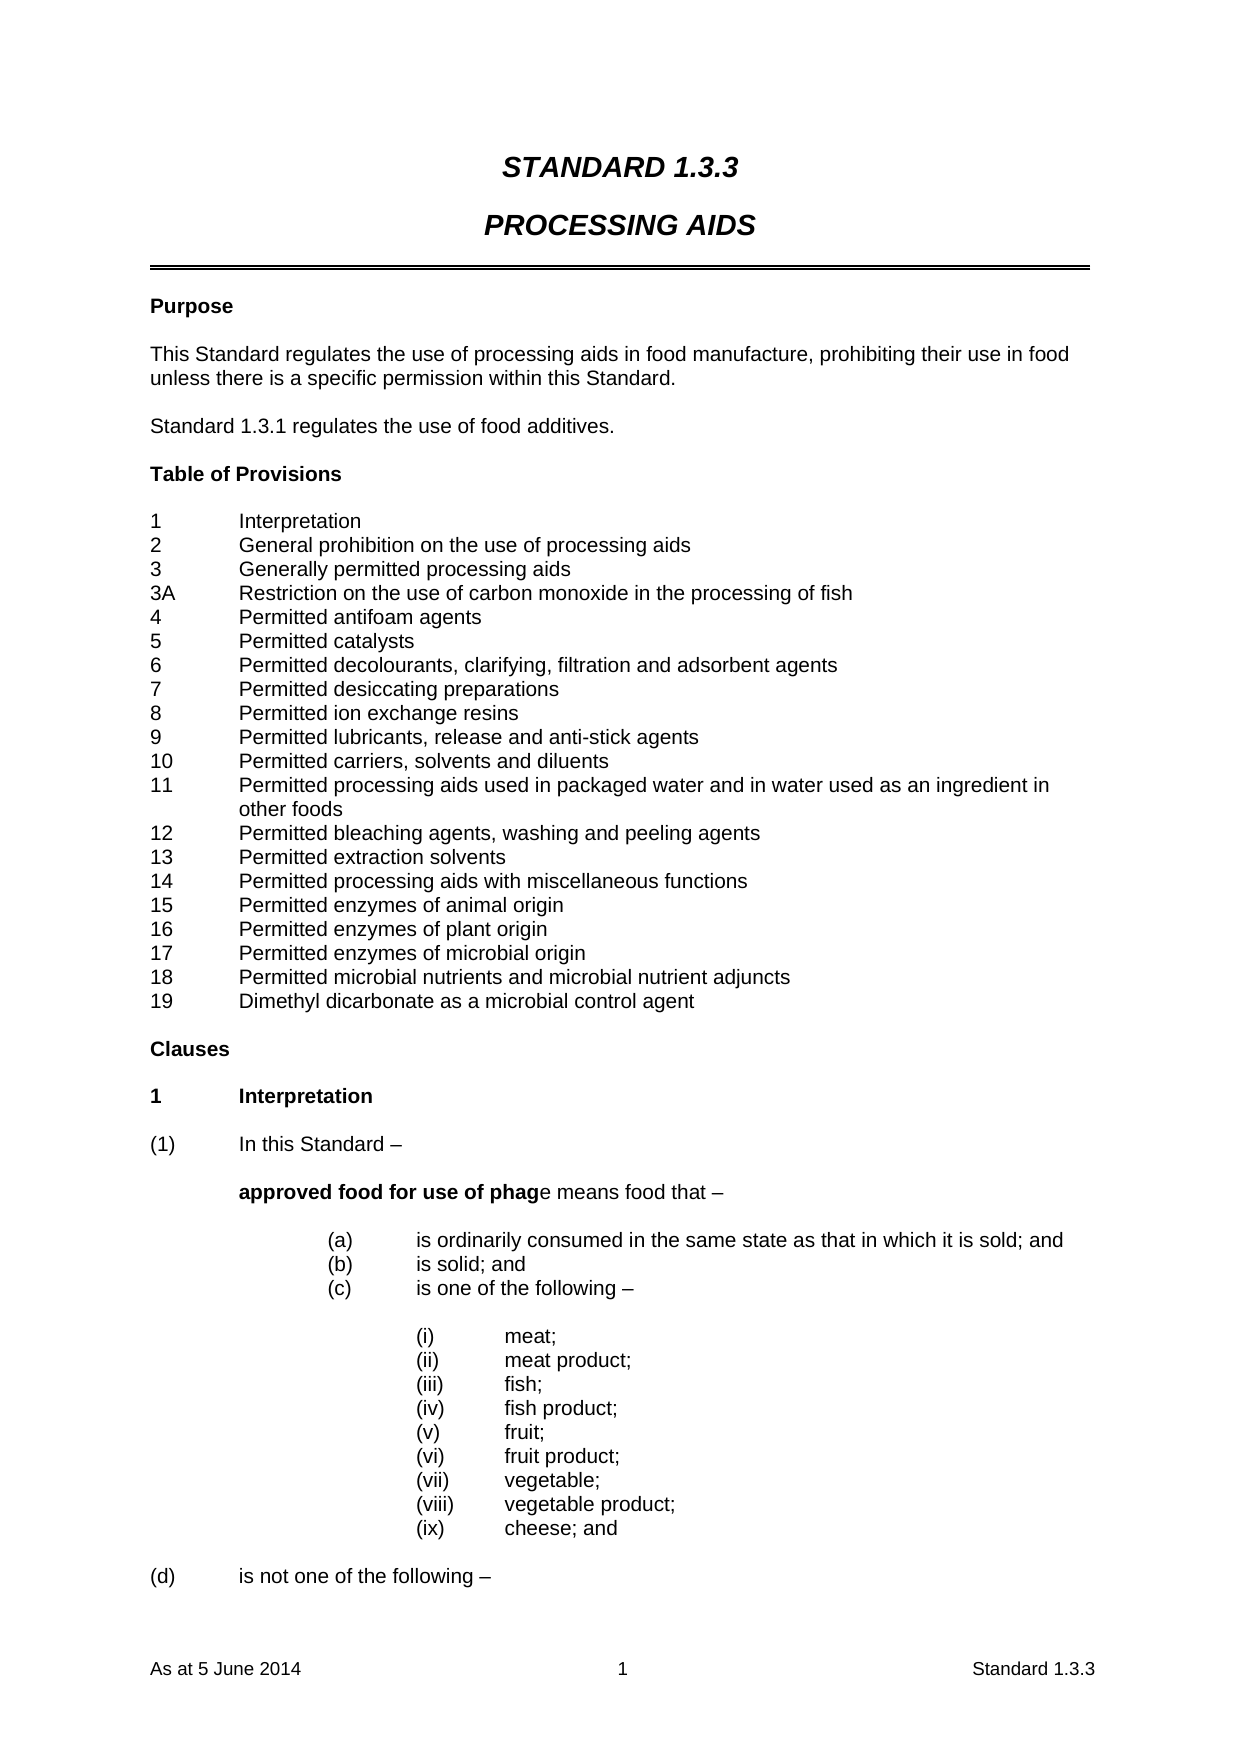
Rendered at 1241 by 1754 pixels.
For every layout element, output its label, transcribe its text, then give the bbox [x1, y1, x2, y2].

list 16 Permitted enzymes of plant origin [150, 917, 1090, 941]
list 19 Dimethyl dicarbonate as a microbial control agent [150, 988, 1090, 1012]
subtitle Purpose [150, 294, 1090, 318]
text (iv) fish product; [416, 1396, 1090, 1420]
list 8 Permitted ion exchange resins [150, 701, 1090, 725]
list 11 Permitted processing aids used in packaged water and in water used as an ingredient in other foods [150, 773, 1090, 821]
list 3 Generally permitted processing aids [150, 557, 1090, 581]
list 14 Permitted processing aids with miscellaneous functions [150, 869, 1090, 893]
list 15 Permitted enzymes of animal origin [150, 893, 1090, 917]
text (v) fruit; [416, 1420, 1090, 1444]
text (viii) vegetable product; [416, 1492, 1090, 1516]
text (b) is solid; and [327, 1252, 1090, 1276]
list 12 Permitted bleaching agents, washing and peeling agents [150, 821, 1090, 845]
list 2 General prohibition on the use of processing aids [150, 533, 1090, 557]
subtitle Clauses [150, 1036, 1090, 1060]
list 9 Permitted lubricants, release and anti-stick agents [150, 725, 1090, 749]
list 5 Permitted catalysts [150, 629, 1090, 653]
text Standard 1.3.1 regulates the use of food additives. [150, 413, 1090, 437]
title Processing Aids [150, 207, 1090, 241]
text (vii) vegetable; [416, 1468, 1090, 1492]
list 18 Permitted microbial nutrients and microbial nutrient adjuncts [150, 964, 1090, 988]
list 10 Permitted carriers, solvents and diluents [150, 749, 1090, 773]
list 4 Permitted antifoam agents [150, 605, 1090, 629]
list 7 Permitted desiccating preparations [150, 677, 1090, 701]
text (1) In this Standard – [150, 1132, 1090, 1156]
list 3A Restriction on the use of carbon monoxide in the processing of fish [150, 581, 1090, 605]
list 17 Permitted enzymes of microbial origin [150, 941, 1090, 964]
subtitle 1 Interpretation [150, 1084, 1090, 1108]
list 1 Interpretation [150, 509, 1090, 533]
text approved food for use of phage means food that – [238, 1180, 1090, 1204]
text (a) is ordinarily consumed in the same state as that in which it is sold; and [327, 1228, 1090, 1252]
text (iii) fish; [416, 1372, 1090, 1396]
title Standard 1.3.3 [150, 150, 1090, 183]
text (vi) fruit product; [416, 1444, 1090, 1468]
text This Standard regulates the use of processing aids in food manufacture, prohibiting their use in food unless there is a specific permission within this Standard. [150, 342, 1090, 389]
list 6 Permitted decolourants, clarifying, filtration and adsorbent agents [150, 653, 1090, 677]
list 13 Permitted extraction solvents [150, 845, 1090, 869]
text (ix) cheese; and [416, 1516, 1090, 1539]
text (i) meat; [416, 1324, 1090, 1348]
text (ii) meat product; [416, 1348, 1090, 1372]
subtitle Table of Provisions [150, 461, 1090, 485]
text (c) is one of the following – [327, 1276, 1090, 1300]
text (d) is not one of the following – [150, 1563, 1090, 1587]
